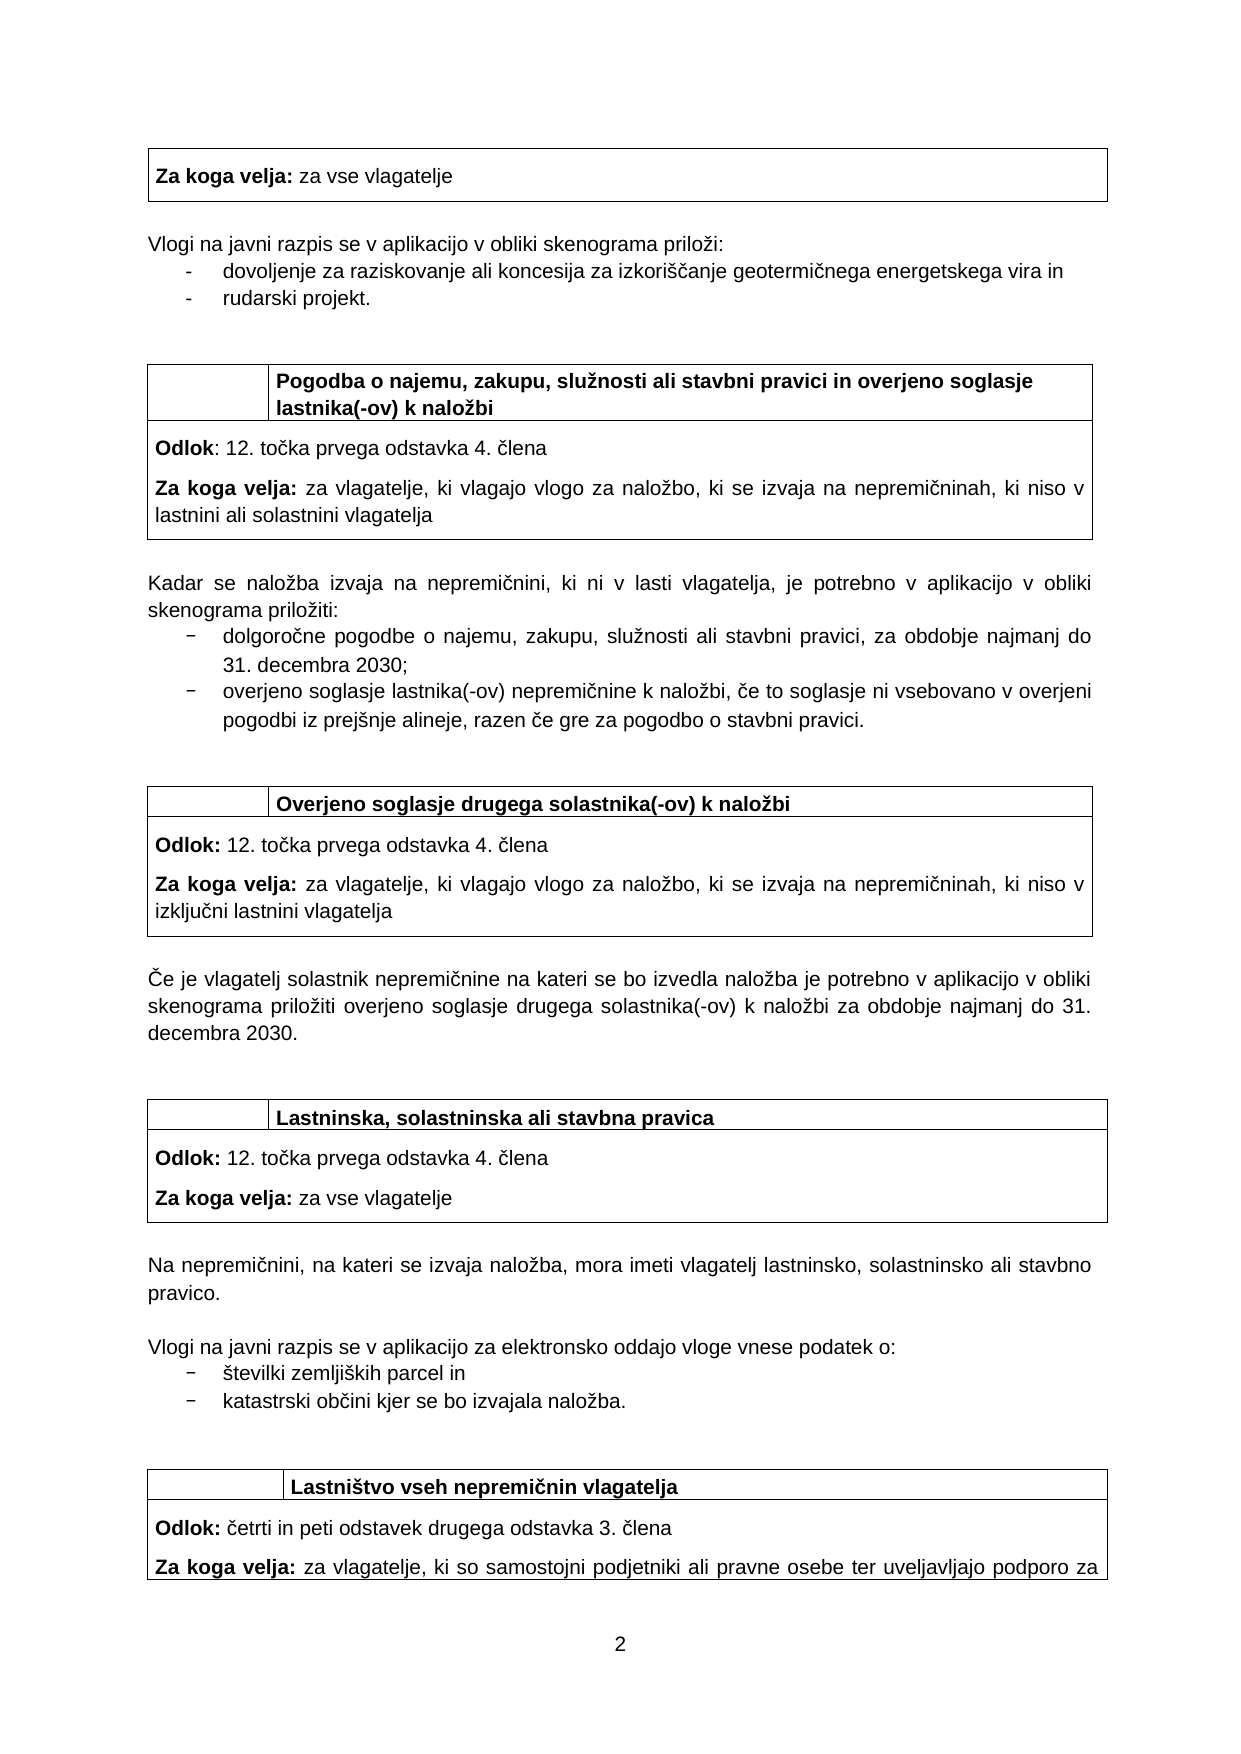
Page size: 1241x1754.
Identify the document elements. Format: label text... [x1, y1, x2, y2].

table_header Lastninska, solastninska ali stavbna pravica [269, 1100, 1107, 1129]
list rudarski projekt. [185, 283, 1093, 310]
table_cell Odlok: 12. točka prvega odstavka 4. člena Za koga velja: za vlagatelje, ki vlagajo vlogo za naložbo, ki se izvaja na nepremičninah, ki niso v lastnini ali solastnini vlagatelja [148, 421, 1092, 539]
list dolgoročne pogodbe o najemu, zakupu, služnosti ali stavbni pravici, za obdobje najmanj do 31. decembra 2030; [185, 622, 1093, 677]
table_cell Odlok: 12. točka prvega odstavka 4. člena Za koga velja: za vse vlagatelje [148, 1130, 1107, 1222]
table_header Pogodba o najemu, zakupu, služnosti ali stavbni pravici in overjeno soglasje lastnika(-ov) k naložbi [269, 365, 1092, 419]
table_header [148, 1470, 283, 1499]
list številki zemljiških parcel in [185, 1358, 1093, 1386]
list overjeno soglasje lastnika(-ov) nepremičnine k naložbi, če to soglasje ni vsebovano v overjeni pogodbi iz prejšnje alineje, razen če gre za pogodbo o stavbni pravici. [185, 677, 1093, 732]
table_header [148, 787, 268, 816]
table_header [148, 1100, 268, 1129]
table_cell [148, 1500, 1107, 1579]
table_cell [149, 149, 1107, 201]
text Če je vlagatelj solastnik nepremičnine na kateri se bo izvedla naložba je potrebno v aplikacijo v obliki skenograma priložiti overjeno soglasje drugega solastnika(-ov) k naložbi za obdobje najmanj do 31. decembra 2030. [148, 964, 1093, 1045]
table_cell Odlok: 12. točka prvega odstavka 4. člena Za koga velja: za vlagatelje, ki vlagajo vlogo za naložbo, ki se izvaja na nepremičninah, ki niso v izključni lastnini vlagatelja [148, 817, 1092, 936]
text Na nepremičnini, na kateri se izvaja naložba, mora imeti vlagatelj lastninsko, solastninsko ali stavbno pravico. [148, 1250, 1093, 1304]
list katastrski občini kjer se bo izvajala naložba. [185, 1386, 1093, 1414]
list dovoljenje za raziskovanje ali koncesija za izkoriščanje geotermičnega energetskega vira in [185, 256, 1093, 283]
text Vlogi na javni razpis se v aplikacijo v obliki skenograma priloži: [148, 229, 1093, 256]
table_header Lastništvo vseh nepremičnin vlagatelja [284, 1470, 1107, 1499]
text Kadar se naložba izvaja na nepremičnini, ki ni v lasti vlagatelja, je potrebno v aplikacijo v obliki skenograma priložiti: [148, 567, 1093, 622]
table_header [148, 365, 268, 419]
text Vlogi na javni razpis se v aplikacijo za elektronsko oddajo vloge vnese podatek o: [148, 1331, 1093, 1358]
table_header Overjeno soglasje drugega solastnika(-ov) k naložbi [269, 787, 1092, 816]
